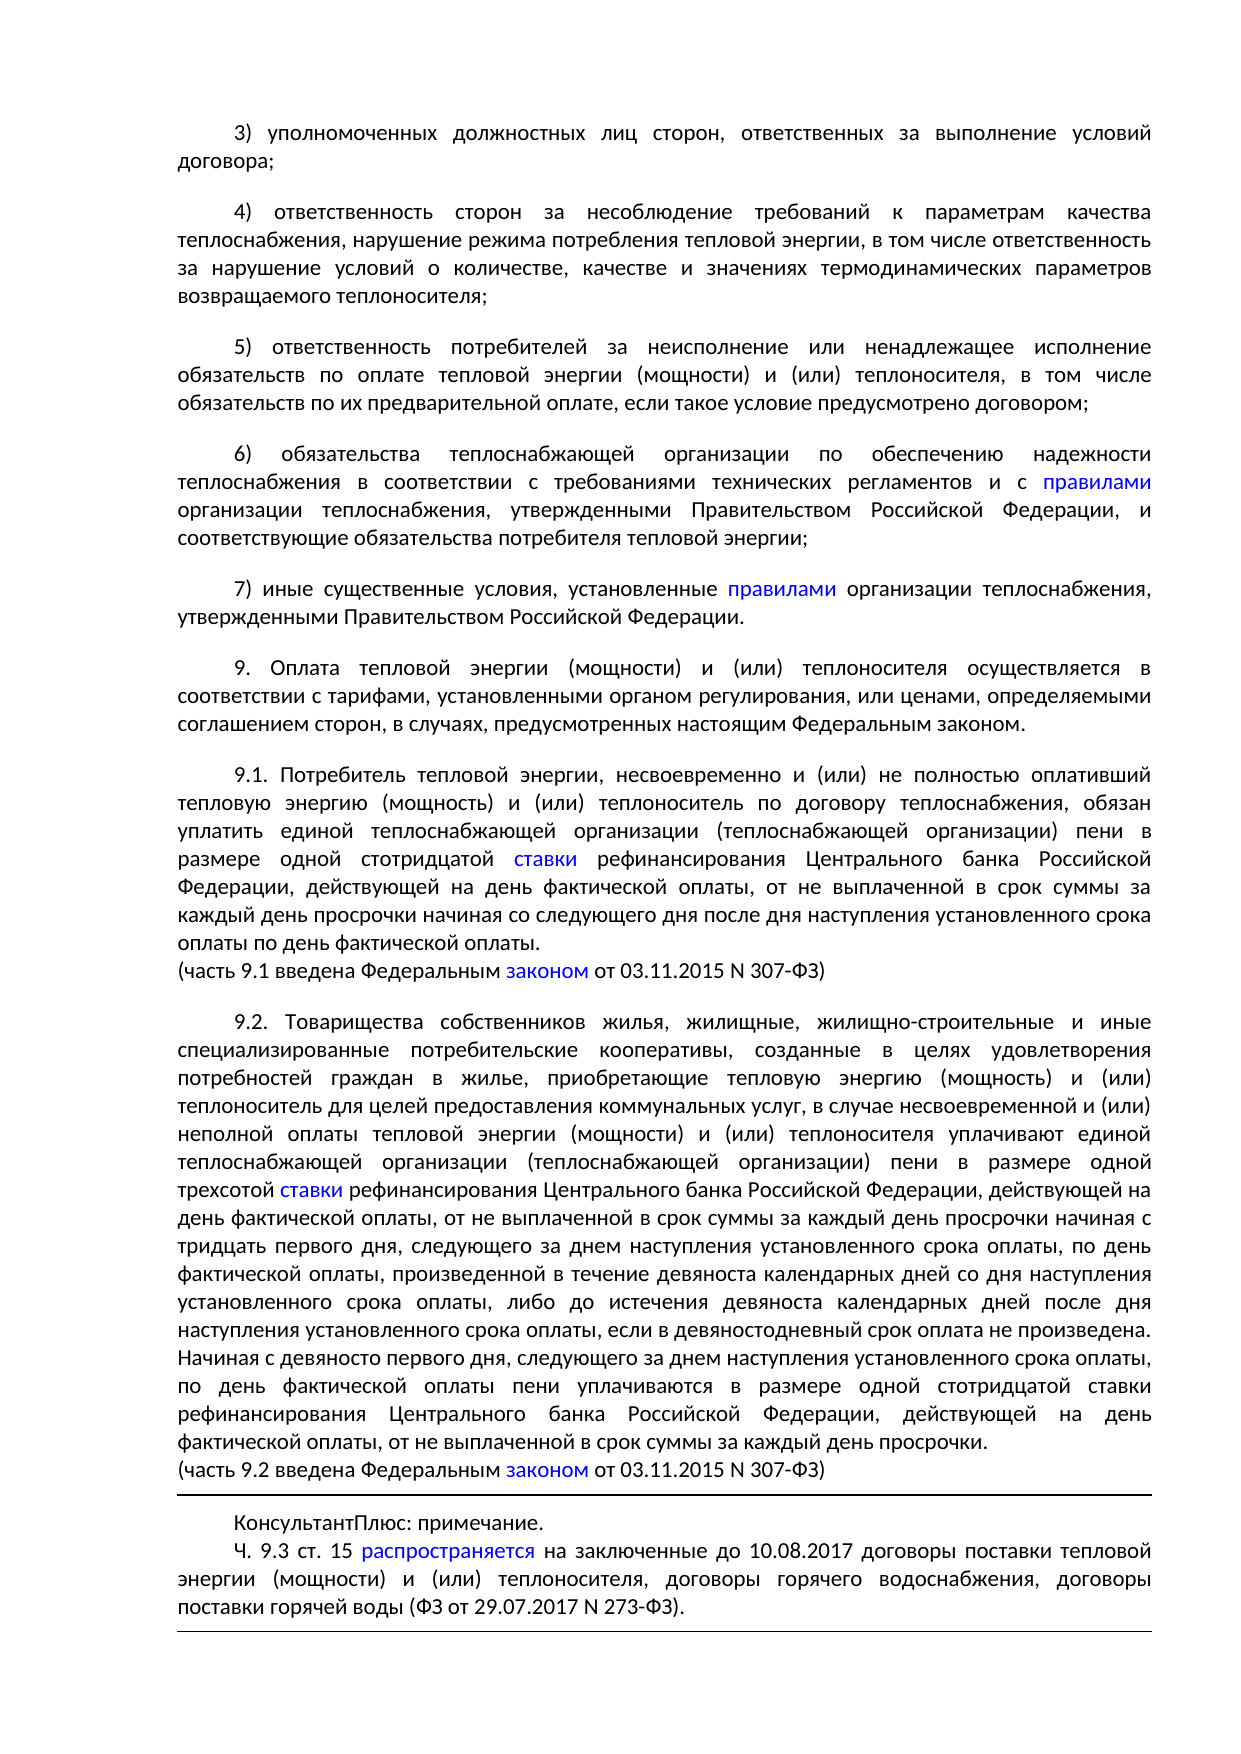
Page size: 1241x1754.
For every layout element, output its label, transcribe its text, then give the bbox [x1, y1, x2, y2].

text 5) ответственность потребителей за неисполнение или ненадлежащее исполнение обязательств по оплате тепловой энергии (мощности) и (или) теплоносителя, в том числе обязательств по их предварительной оплате, если такое условие предусмотрено договором; [177, 332, 1152, 416]
text 6) обязательства теплоснабжающей организации по обеспечению надежности теплоснабжения в соответствии с требованиями технических регламентов и с правилами организации теплоснабжения, утвержденными Правительством Российской Федерации, и соответствующие обязательства потребителя тепловой энергии; [177, 439, 1152, 551]
text 7) иные существенные условия, установленные правилами организации теплоснабжения, утвержденными Правительством Российской Федерации. [177, 574, 1152, 630]
text (часть 9.1 введена Федеральным законом от 03.11.2015 N 307-ФЗ) [177, 956, 1152, 984]
text 3) уполномоченных должностных лиц сторон, ответственных за выполнение условий договора; [177, 118, 1152, 174]
text (часть 9.2 введена Федеральным законом от 03.11.2015 N 307-ФЗ) [177, 1455, 1152, 1483]
text 9.2. Товарищества собственников жилья, жилищные, жилищно-строительные и иные специализированные потребительские кооперативы, созданные в целях удовлетворения потребностей граждан в жилье, приобретающие тепловую энергию (мощность) и (или) теплоноситель для целей предоставления коммунальных услуг, в случае несвоевременной и (или) неполной оплаты тепловой энергии (мощности) и (или) теплоносителя уплачивают единой теплоснабжающей организации (теплоснабжающей организации) пени в размере одной трехсотой ставки рефинансирования Центрального банка Российской Федерации, действующей на день фактической оплаты, от не выплаченной в срок суммы за каждый день просрочки начиная с тридцать первого дня, следующего за днем наступления установленного срока оплаты, по день фактической оплаты, произведенной в течение девяноста календарных дней со дня наступления установленного срока оплаты, либо до истечения девяноста календарных дней после дня наступления установленного срока оплаты, если в девяностодневный срок оплата не произведена. Начиная с девяносто первого дня, следующего за днем наступления установленного срока оплаты, по день фактической оплаты пени уплачиваются в размере одной стотридцатой ставки рефинансирования Центрального банка Российской Федерации, действующей на день фактической оплаты, от не выплаченной в срок суммы за каждый день просрочки. [177, 1007, 1152, 1455]
text Ч. 9.3 ст. 15 распространяется на заключенные до 10.08.2017 договоры поставки тепловой энергии (мощности) и (или) теплоносителя, договоры горячего водоснабжения, договоры поставки горячей воды (ФЗ от 29.07.2017 N 273-ФЗ). [177, 1536, 1152, 1620]
text 4) ответственность сторон за несоблюдение требований к параметрам качества теплоснабжения, нарушение режима потребления тепловой энергии, в том числе ответственность за нарушение условий о количестве, качестве и значениях термодинамических параметров возвращаемого теплоносителя; [177, 197, 1152, 309]
text КонсультантПлюс: примечание. [177, 1508, 1152, 1536]
text 9.1. Потребитель тепловой энергии, несвоевременно и (или) не полностью оплативший тепловую энергию (мощность) и (или) теплоноситель по договору теплоснабжения, обязан уплатить единой теплоснабжающей организации (теплоснабжающей организации) пени в размере одной стотридцатой ставки рефинансирования Центрального банка Российской Федерации, действующей на день фактической оплаты, от не выплаченной в срок суммы за каждый день просрочки начиная со следующего дня после дня наступления установленного срока оплаты по день фактической оплаты. [177, 760, 1152, 956]
text 9. Оплата тепловой энергии (мощности) и (или) теплоносителя осуществляется в соответствии с тарифами, установленными органом регулирования, или ценами, определяемыми соглашением сторон, в случаях, предусмотренных настоящим Федеральным законом. [177, 653, 1152, 737]
